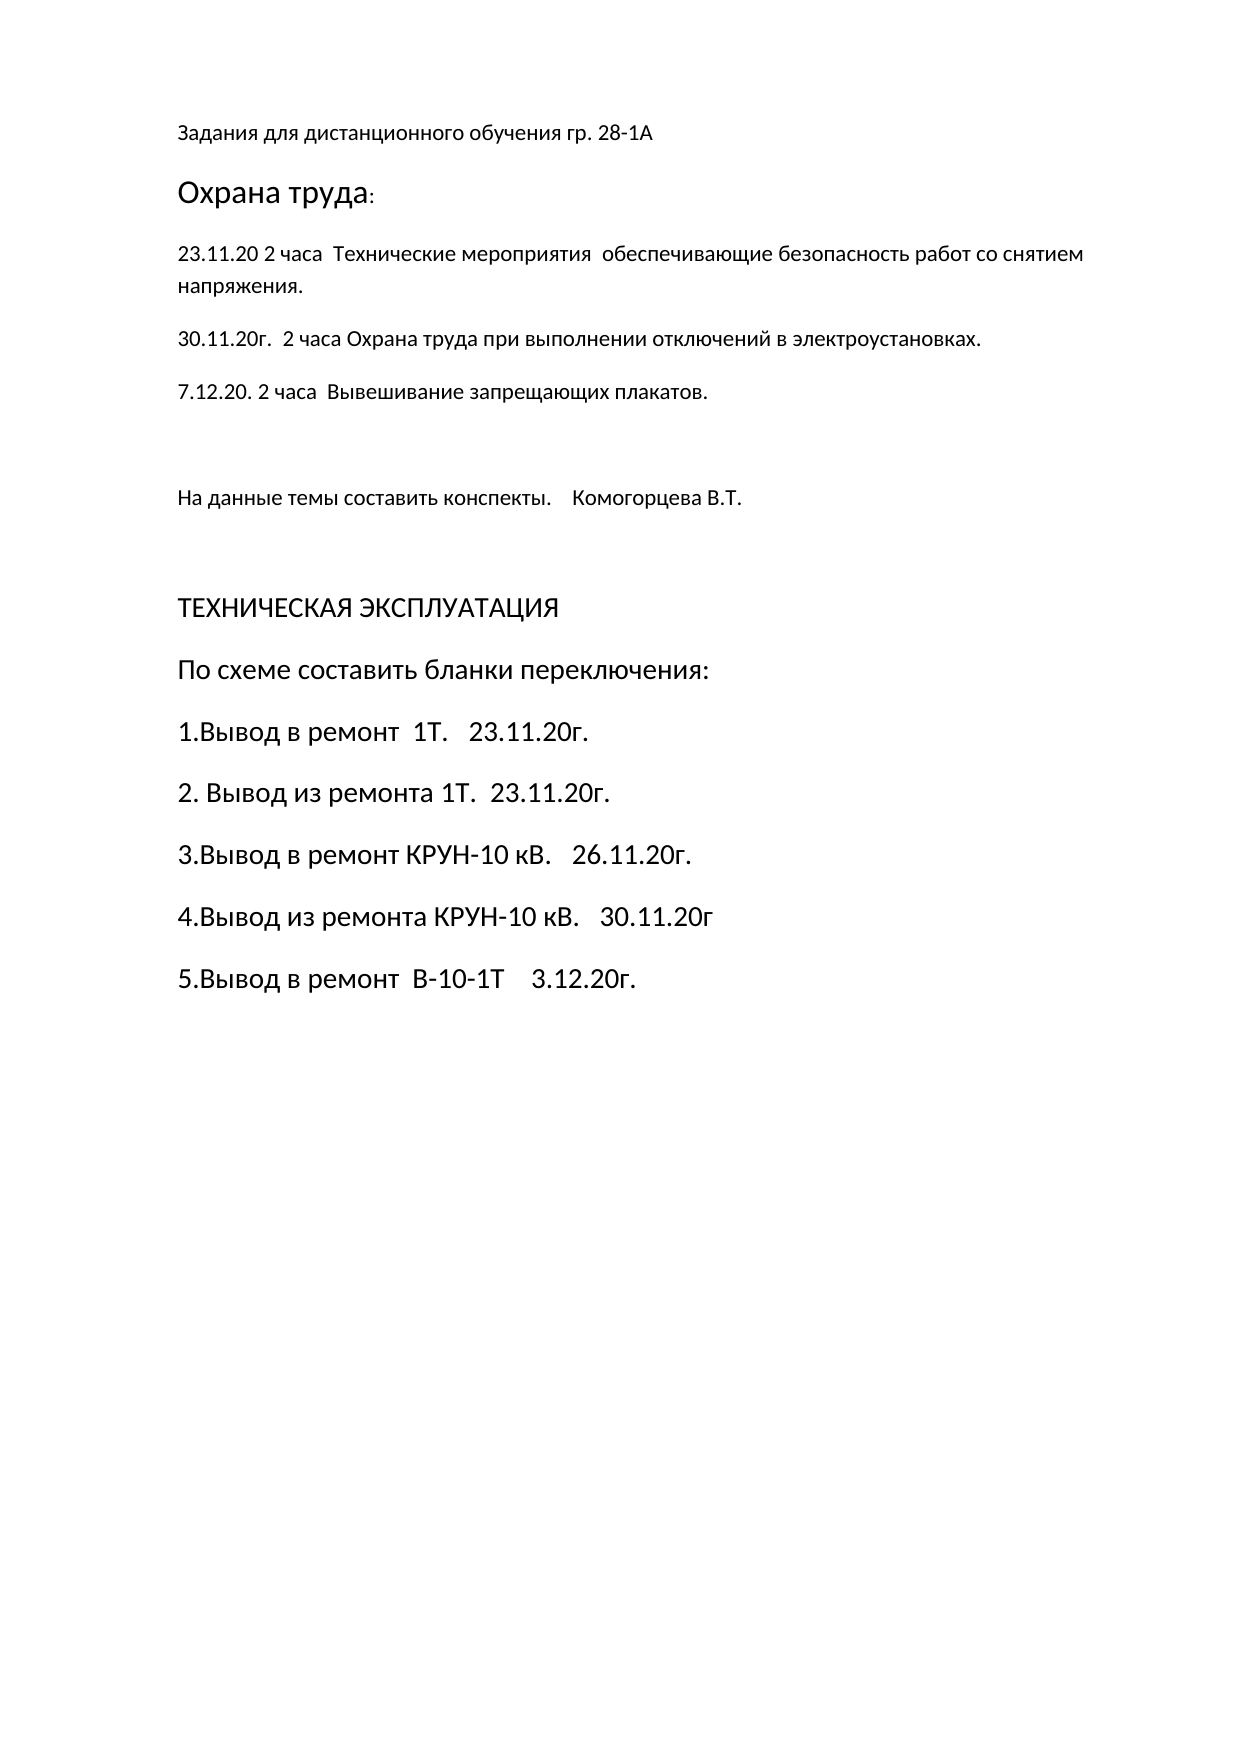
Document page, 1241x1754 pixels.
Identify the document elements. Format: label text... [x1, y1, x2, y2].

text На данные темы составить конспекты. Комогорцева В.Т. [177, 483, 1152, 511]
text 1.Вывод в ремонт 1Т. 23.11.20г. [177, 713, 1152, 748]
text Задания для дистанционного обучения гр. 28-1А [177, 118, 1152, 146]
text 7.12.20. 2 часа Вывешивание запрещающих плакатов. [177, 377, 1152, 405]
text По схеме составить бланки переключения: [177, 651, 1152, 686]
text 23.11.20 2 часа Технические мероприятия обеспечивающие безопасность работ со снятием напряжения. [177, 239, 1152, 299]
text 4.Вывод из ремонта КРУН-10 кВ. 30.11.20г [177, 898, 1152, 933]
text 30.11.20г. 2 часа Охрана труда при выполнении отключений в электроустановках. [177, 324, 1152, 352]
text Охрана труда: [177, 171, 1152, 212]
text 5.Вывод в ремонт В-10-1Т 3.12.20г. [177, 960, 1152, 995]
text ТЕХНИЧЕСКАЯ ЭКСПЛУАТАЦИЯ [177, 589, 1152, 625]
text 3.Вывод в ремонт КРУН-10 кВ. 26.11.20г. [177, 836, 1152, 872]
text 2. Вывод из ремонта 1Т. 23.11.20г. [177, 774, 1152, 810]
